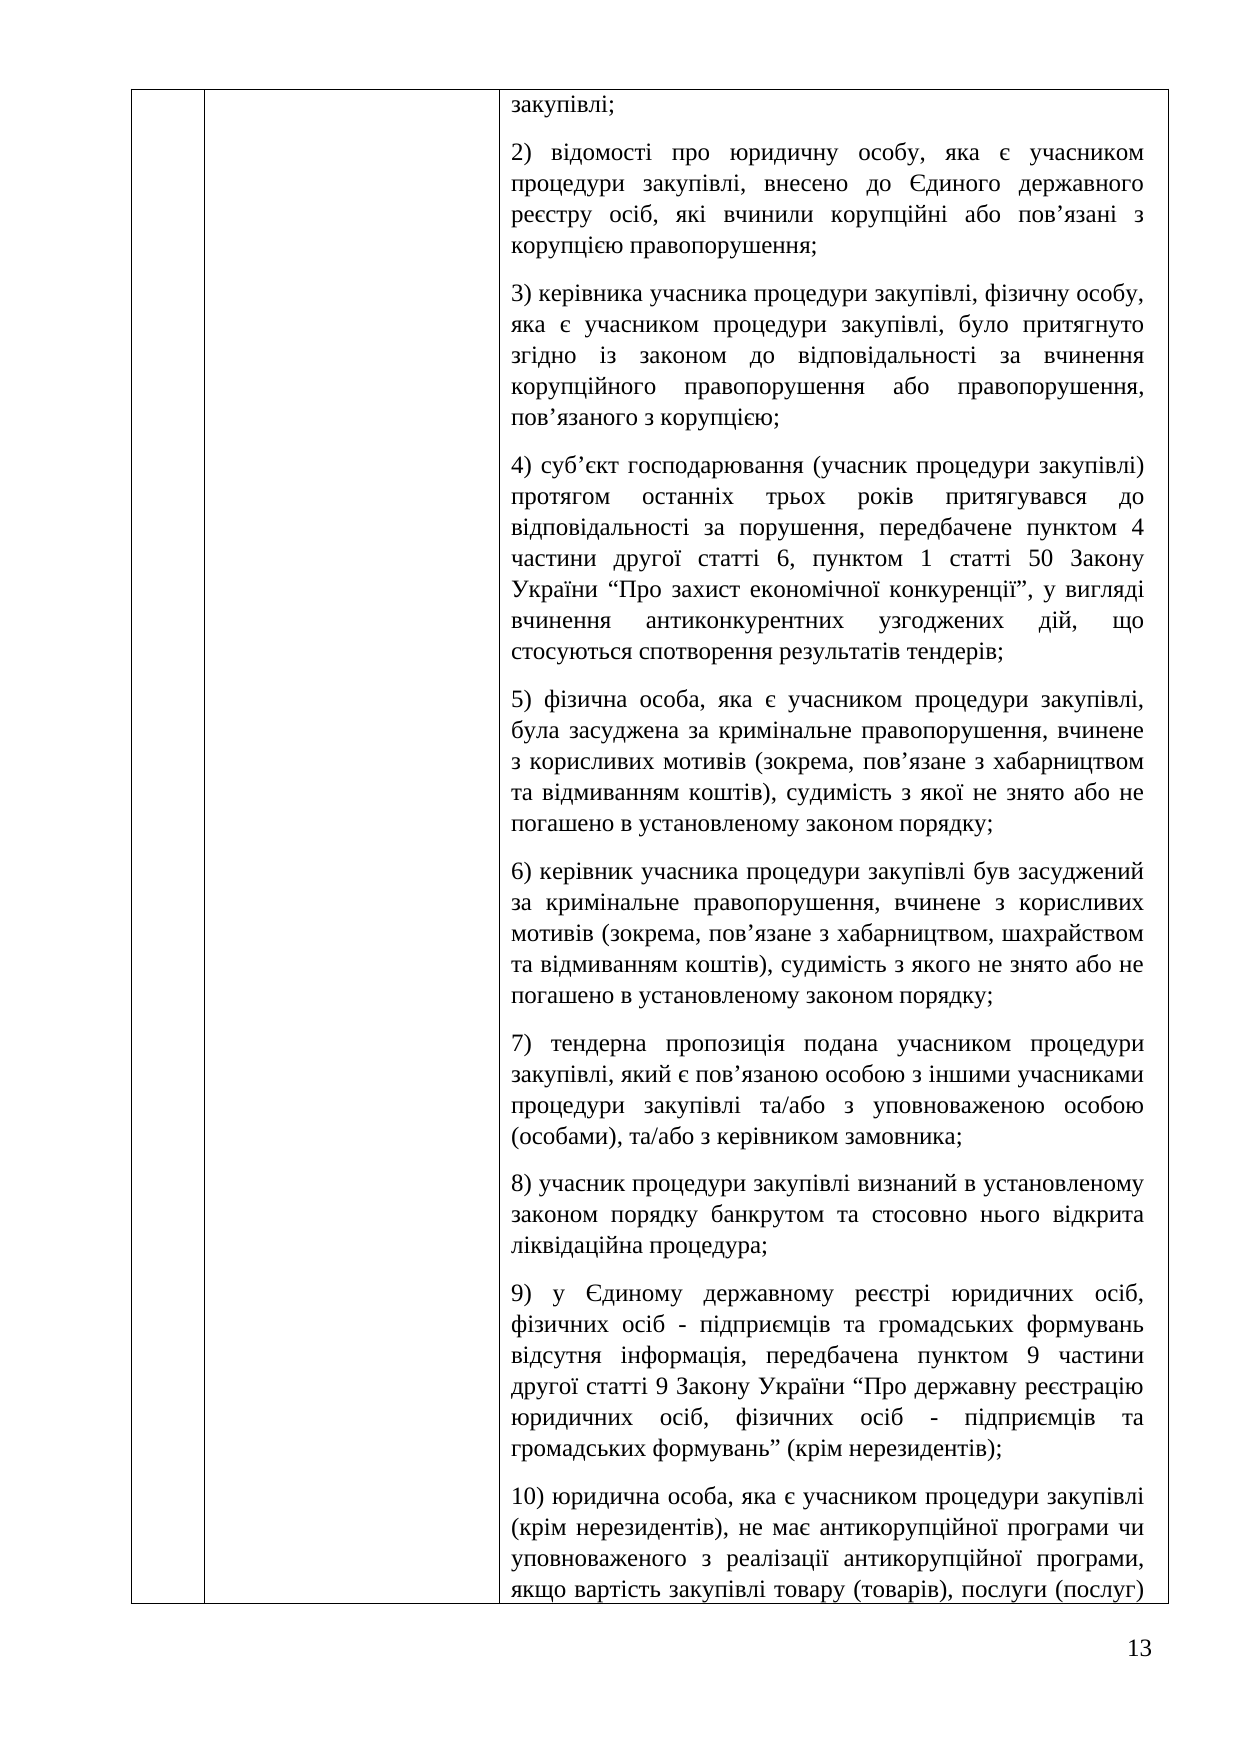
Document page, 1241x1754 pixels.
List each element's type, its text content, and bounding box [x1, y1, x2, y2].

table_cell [205, 90, 499, 1603]
table_cell 5 [132, 90, 204, 1603]
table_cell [500, 90, 1168, 1603]
